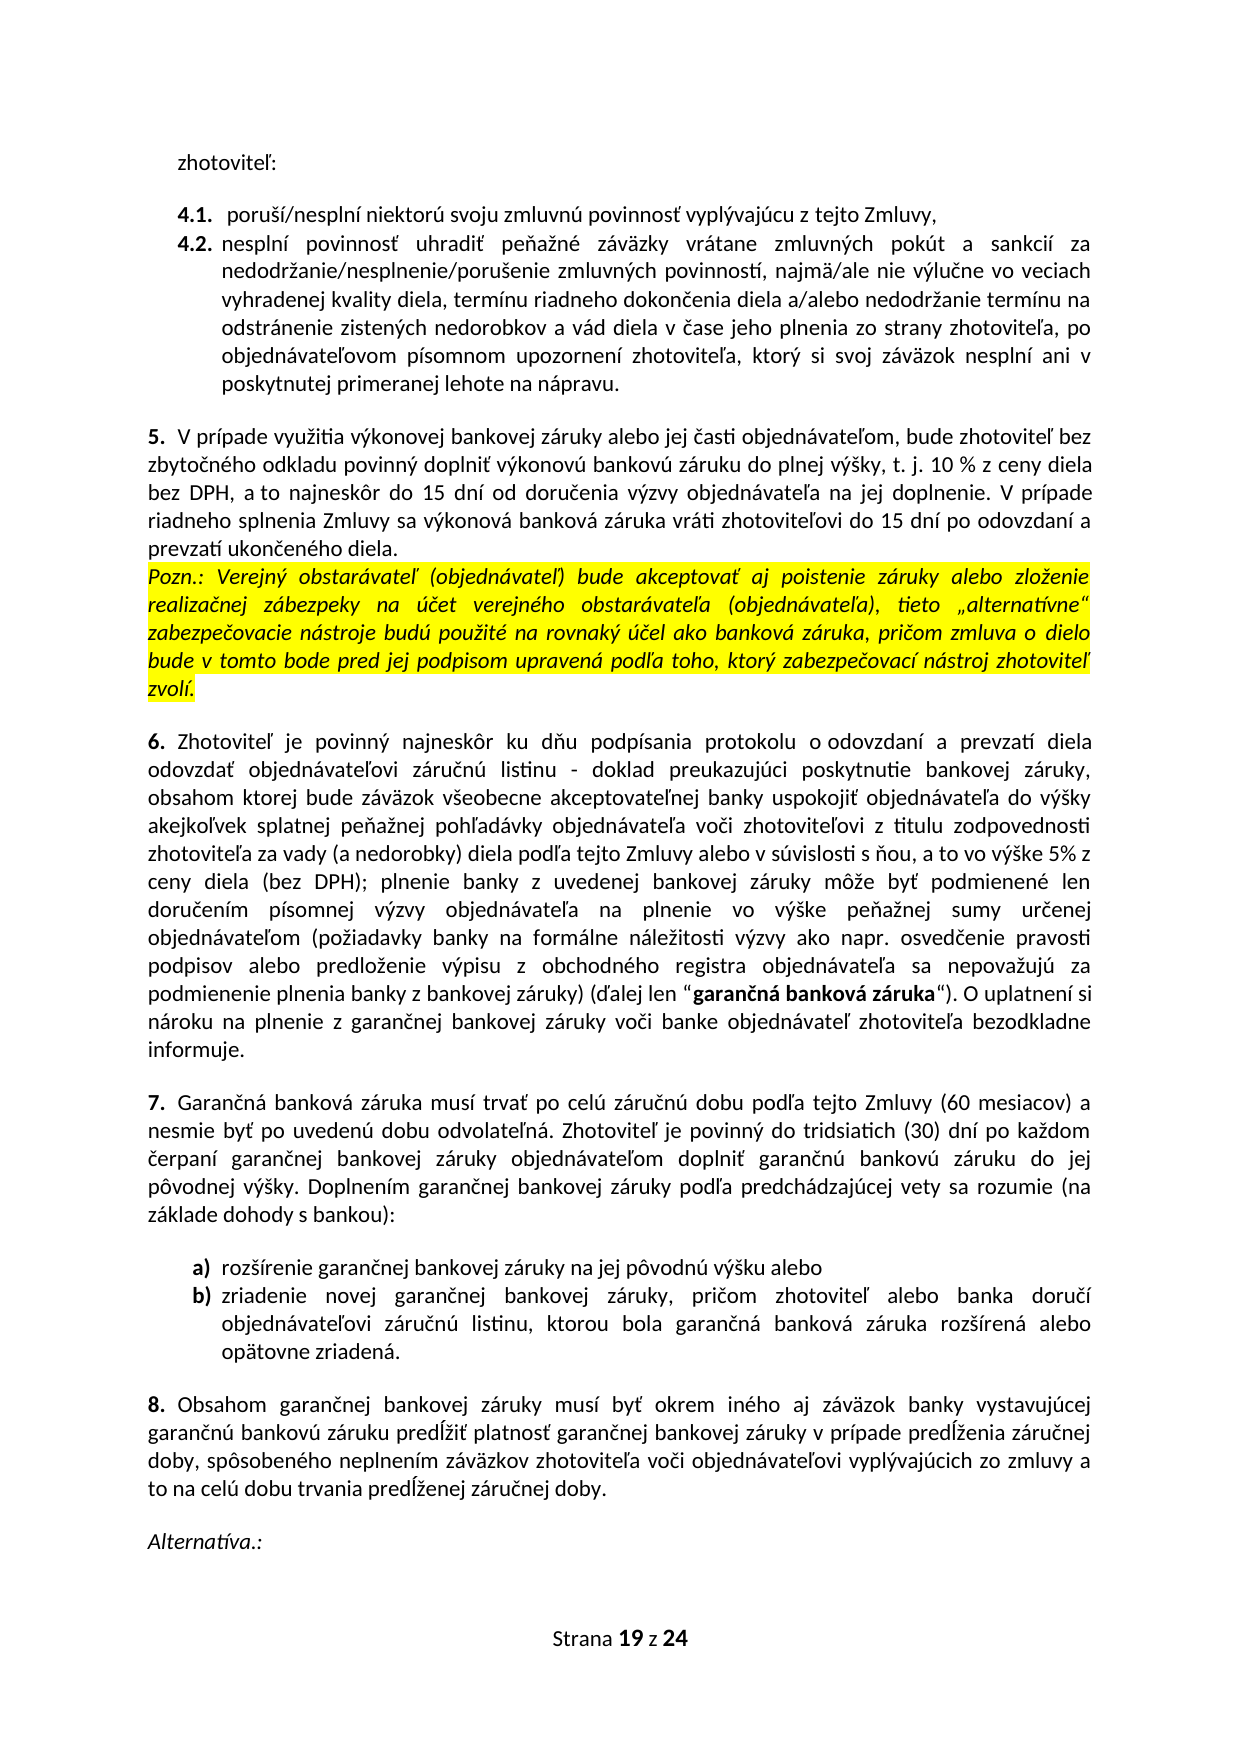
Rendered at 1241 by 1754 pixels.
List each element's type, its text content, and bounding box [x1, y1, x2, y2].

list Garančná banková záruka musí trvať po celú záručnú dobu podľa tejto Zmluvy (60 mesiacov) a nesmie byť po uvedenú dobu odvolateľná. Zhotoviteľ je povinný do tridsiatich (30) dní po každom čerpaní garančnej bankovej záruky objednávateľom doplniť garančnú bankovú záruku do jej pôvodnej výšky. Doplnením garančnej bankovej záruky podľa predchádzajúcej vety sa rozumie (na základe dohody s bankou): [148, 1088, 1093, 1228]
list V prípade využitia výkonovej bankovej záruky alebo jej časti objednávateľom, bude zhotoviteľ bez zbytočného odkladu povinný doplniť výkonovú bankovú záruku do plnej výšky, t. j. 10 % z ceny diela bez DPH, a to najneskôr do 15 dní od doručenia výzvy objednávateľa na jej doplnenie. V prípade riadneho splnenia Zmluvy sa výkonová banková záruka vráti zhotoviteľovi do 15 dní po odovzdaní a prevzatí ukončeného diela. [148, 422, 1093, 562]
list Zhotoviteľ je povinný najneskôr ku dňu podpísania protokolu o odovzdaní a prevzatí diela odovzdať objednávateľovi záručnú listinu - doklad preukazujúci poskytnutie bankovej záruky, obsahom ktorej bude záväzok všeobecne akceptovateľnej banky uspokojiť objednávateľa do výšky akejkoľvek splatnej peňažnej pohľadávky objednávateľa voči zhotoviteľovi z titulu zodpovednosti zhotoviteľa za vady (a nedorobky) diela podľa tejto Zmluvy alebo v súvislosti s ňou, a to vo výške 5% z ceny diela (bez DPH); plnenie banky z uvedenej bankovej záruky môže byť podmienené len doručením písomnej výzvy objednávateľa na plnenie vo výške peňažnej sumy určenej objednávateľom (požiadavky banky na formálne náležitosti výzvy ako napr. osvedčenie pravosti podpisov alebo predloženie výpisu z obchodného registra objednávateľa sa nepovažujú za podmienenie plnenia banky z bankovej záruky) (ďalej len “garančná banková záruka“). O uplatnení si nároku na plnenie z garančnej bankovej záruky voči banke objednávateľ zhotoviteľa bezodkladne informuje. [148, 727, 1093, 1063]
list nesplní povinnosť uhradiť peňažné záväzky vrátane zmluvných pokút a sankcií za nedodržanie/nesplnenie/porušenie zmluvných povinností, najmä/ale nie výlučne vo veciach vyhradenej kvality diela, termínu riadneho dokončenia diela a/alebo nedodržanie termínu na odstránenie zistených nedorobkov a vád diela v čase jeho plnenia zo strany zhotoviteľa, po objednávateľovom písomnom upozornení zhotoviteľa, ktorý si svoj záväzok nesplní ani v poskytnutej primeranej lehote na nápravu. [177, 229, 1093, 397]
text Pozn.: Verejný obstarávateľ (objednávateľ) bude akceptovať aj poistenie záruky alebo zloženie realizačnej zábezpeky na účet verejného obstarávateľa (objednávateľa), tieto „alternatívne“ zabezpečovacie nástroje budú použité na rovnaký účel ako banková záruka, pričom zmluva o dielo bude v tomto bode pred jej podpisom upravená podľa toho, ktorý zabezpečovací nástroj zhotoviteľ zvolí. [195, 562, 1093, 702]
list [148, 148, 1093, 176]
list poruší/nesplní niektorú svoju zmluvnú povinnosť vyplývajúcu z tejto Zmluvy, [177, 201, 1093, 229]
text b) zriadenie novej garančnej bankovej záruky, pričom zhotoviteľ alebo banka doručí objednávateľovi záručnú listinu, ktorou bola garančná banková záruka rozšírená alebo opätovne zriadená. [192, 1281, 1093, 1365]
text Alternatíva.: [148, 1527, 1093, 1556]
list Obsahom garančnej bankovej záruky musí byť okrem iného aj záväzok banky vystavujúcej garančnú bankovú záruku predĺžiť platnosť garančnej bankovej záruky v prípade predĺženia záručnej doby, spôsobeného neplnením záväzkov zhotoviteľa voči objednávateľovi vyplývajúcich zo zmluvy a to na celú dobu trvania predĺženej záručnej doby. [148, 1390, 1093, 1502]
text a) rozšírenie garančnej bankovej záruky na jej pôvodnú výšku alebo [192, 1253, 1093, 1281]
